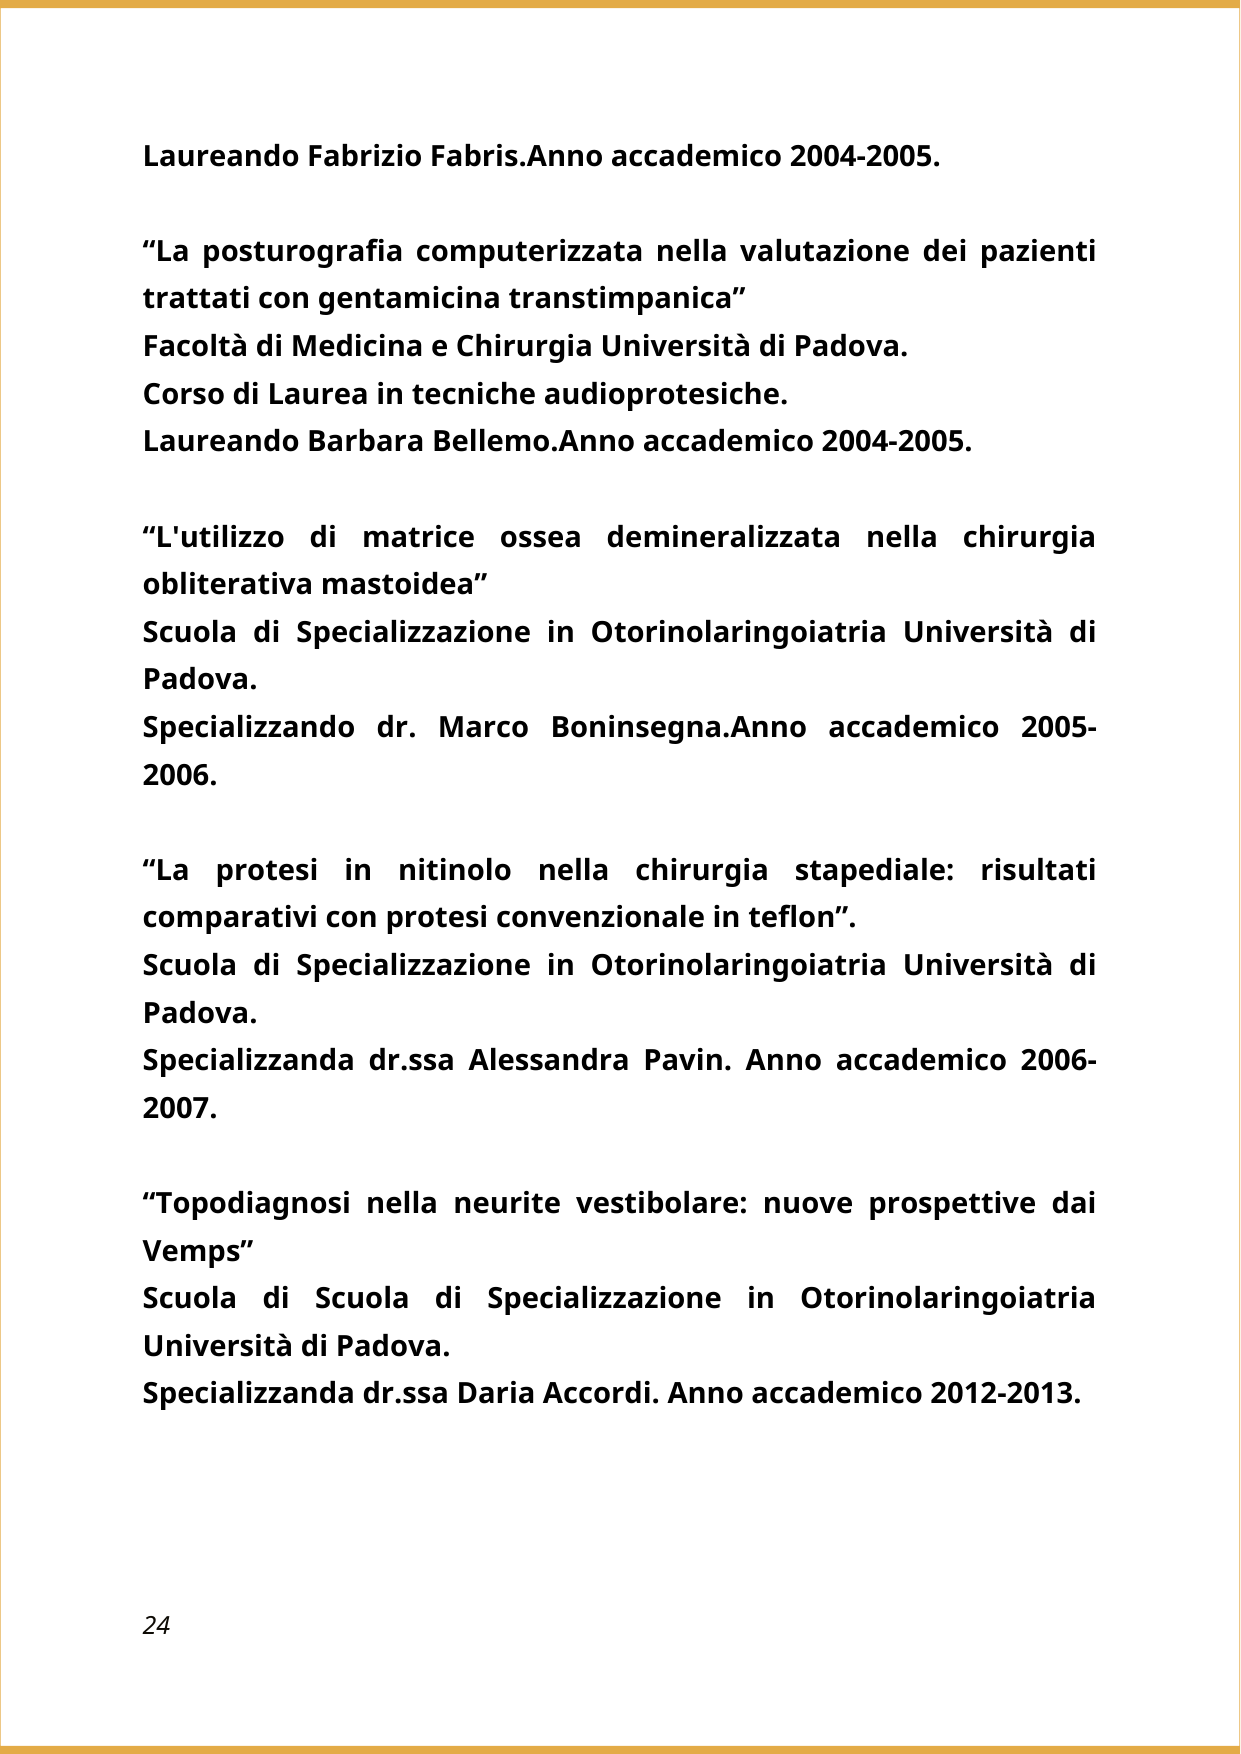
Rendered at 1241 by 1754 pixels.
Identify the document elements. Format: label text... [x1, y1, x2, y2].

text Scuola di Specializzazione in Otorinolaringoiatria Università di Padova. [142, 944, 1098, 1032]
text Laureando Barbara Bellemo.Anno accademico 2004-2005. [142, 421, 1098, 460]
text “L'utilizzo di matrice ossea demineralizzata nella chirurgia obliterativa mastoidea” [142, 516, 1098, 603]
text “Topodiagnosi nella neurite vestibolare: nuove prospettive dai Vemps” [142, 1182, 1098, 1269]
text “La protesi in nitinolo nella chirurgia stapediale: risultati comparativi con protesi convenzionale in teflon”. [142, 849, 1098, 936]
text Laureando Fabrizio Fabris.Anno accademico 2004-2005. [142, 135, 1098, 175]
text Corso di Laurea in tecniche audioprotesiche. [142, 373, 1098, 413]
text Scuola di Scuola di Specializzazione in Otorinolaringoiatria Università di Padova. [142, 1277, 1098, 1365]
text Specializzanda dr.ssa Alessandra Pavin. Anno accademico 2006-2007. [142, 1039, 1098, 1127]
text Scuola di Specializzazione in Otorinolaringoiatria Università di Padova. [142, 611, 1098, 698]
text Specializzando dr. Marco Boninsegna.Anno accademico 2005-2006. [142, 706, 1098, 793]
text “La posturografia computerizzata nella valutazione dei pazienti trattati con gentamicina transtimpanica” [142, 230, 1098, 317]
text Specializzanda dr.ssa Daria Accordi. Anno accademico 2012-2013. [142, 1373, 1098, 1412]
text Facoltà di Medicina e Chirurgia Università di Padova. [142, 325, 1098, 365]
